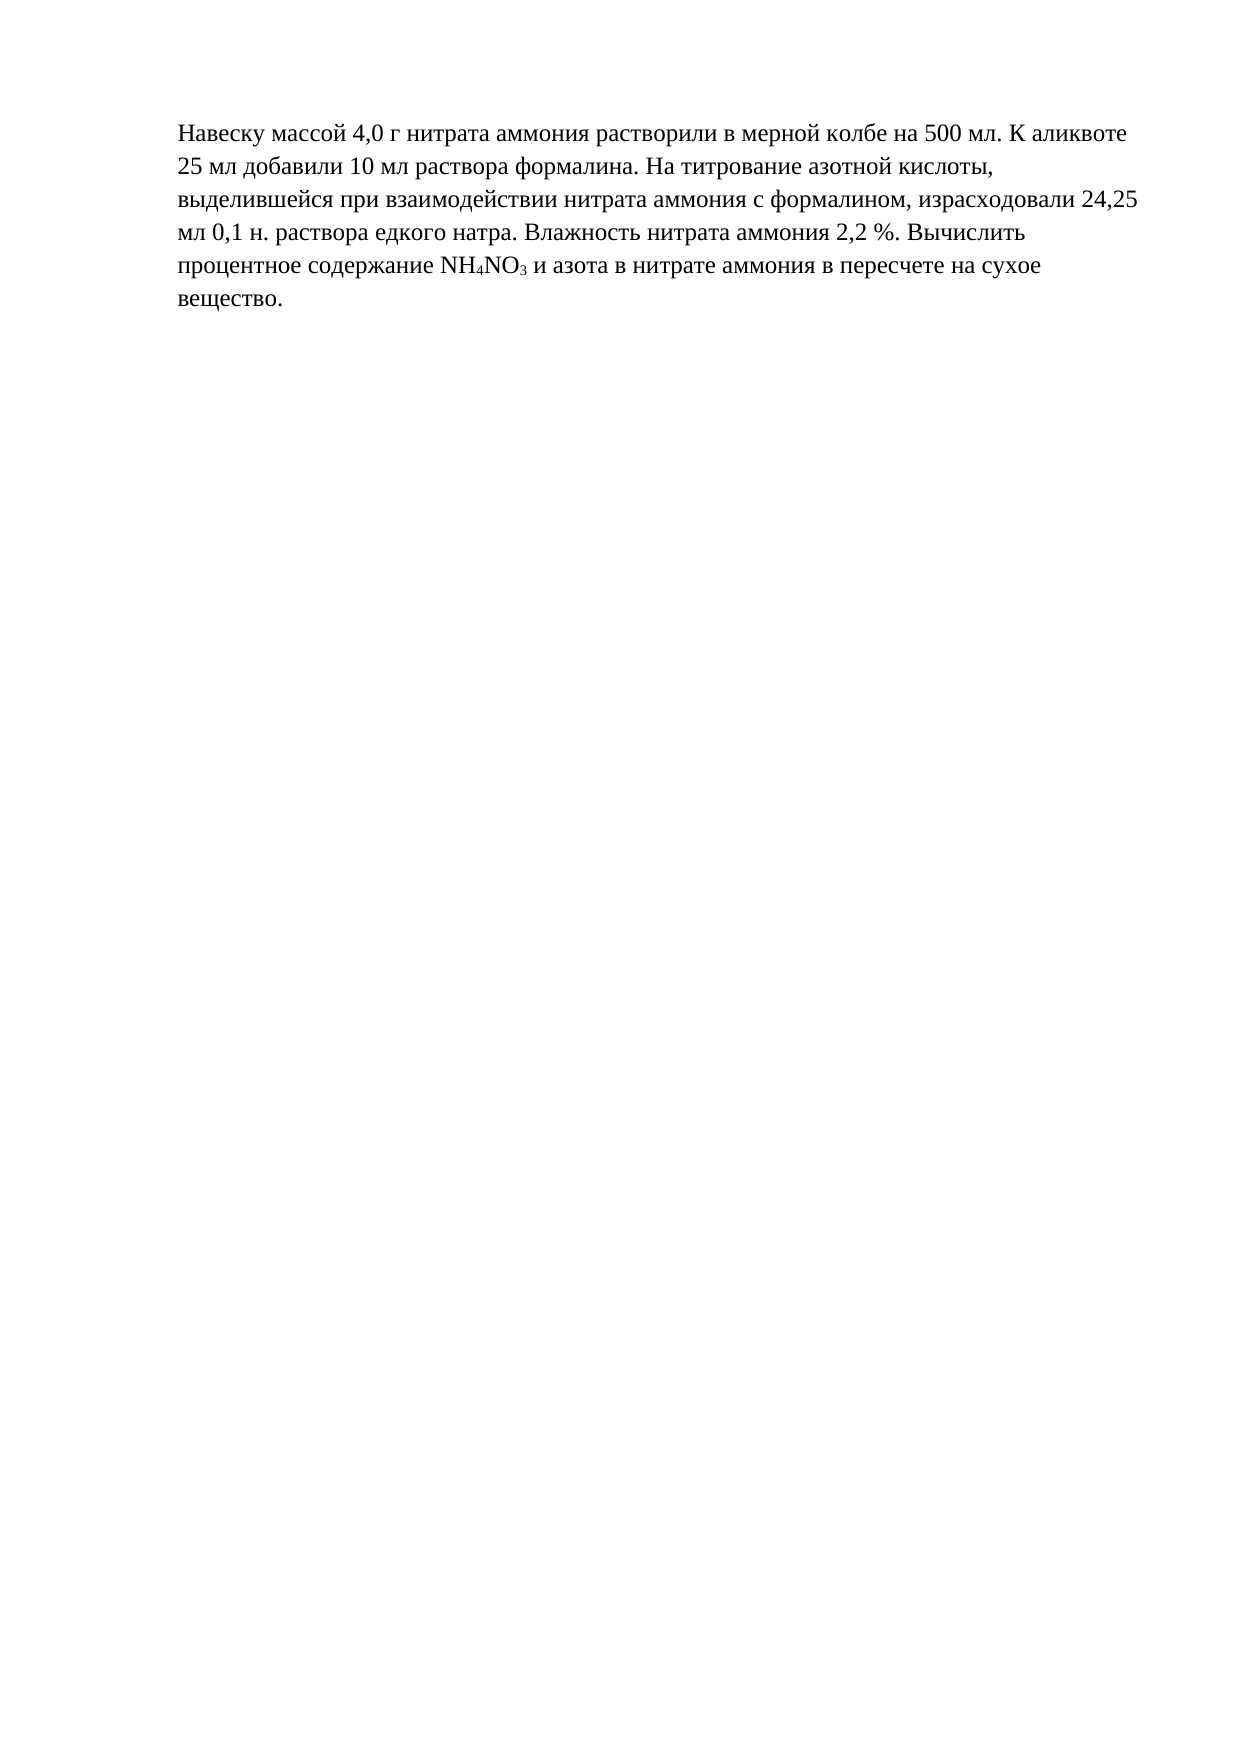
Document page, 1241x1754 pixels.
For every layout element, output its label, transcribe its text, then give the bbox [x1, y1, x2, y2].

text Навеску массой 4,0 г нитрата аммония растворили в мерной колбе на 500 мл. К аликвоте 25 мл добавили 10 мл раствора формалина. На титрование азотной кислоты, выделившейся при взаимодействии нитрата аммония с формалином, израсходовали 24,25 мл 0,1 н. раствора едкого натра. Влажность нитрата аммония 2,2 %. Вычислить процентное содержание NH4NO3 и азота в нитрате аммония в пересчете на сухое вещество. [177, 118, 1152, 312]
